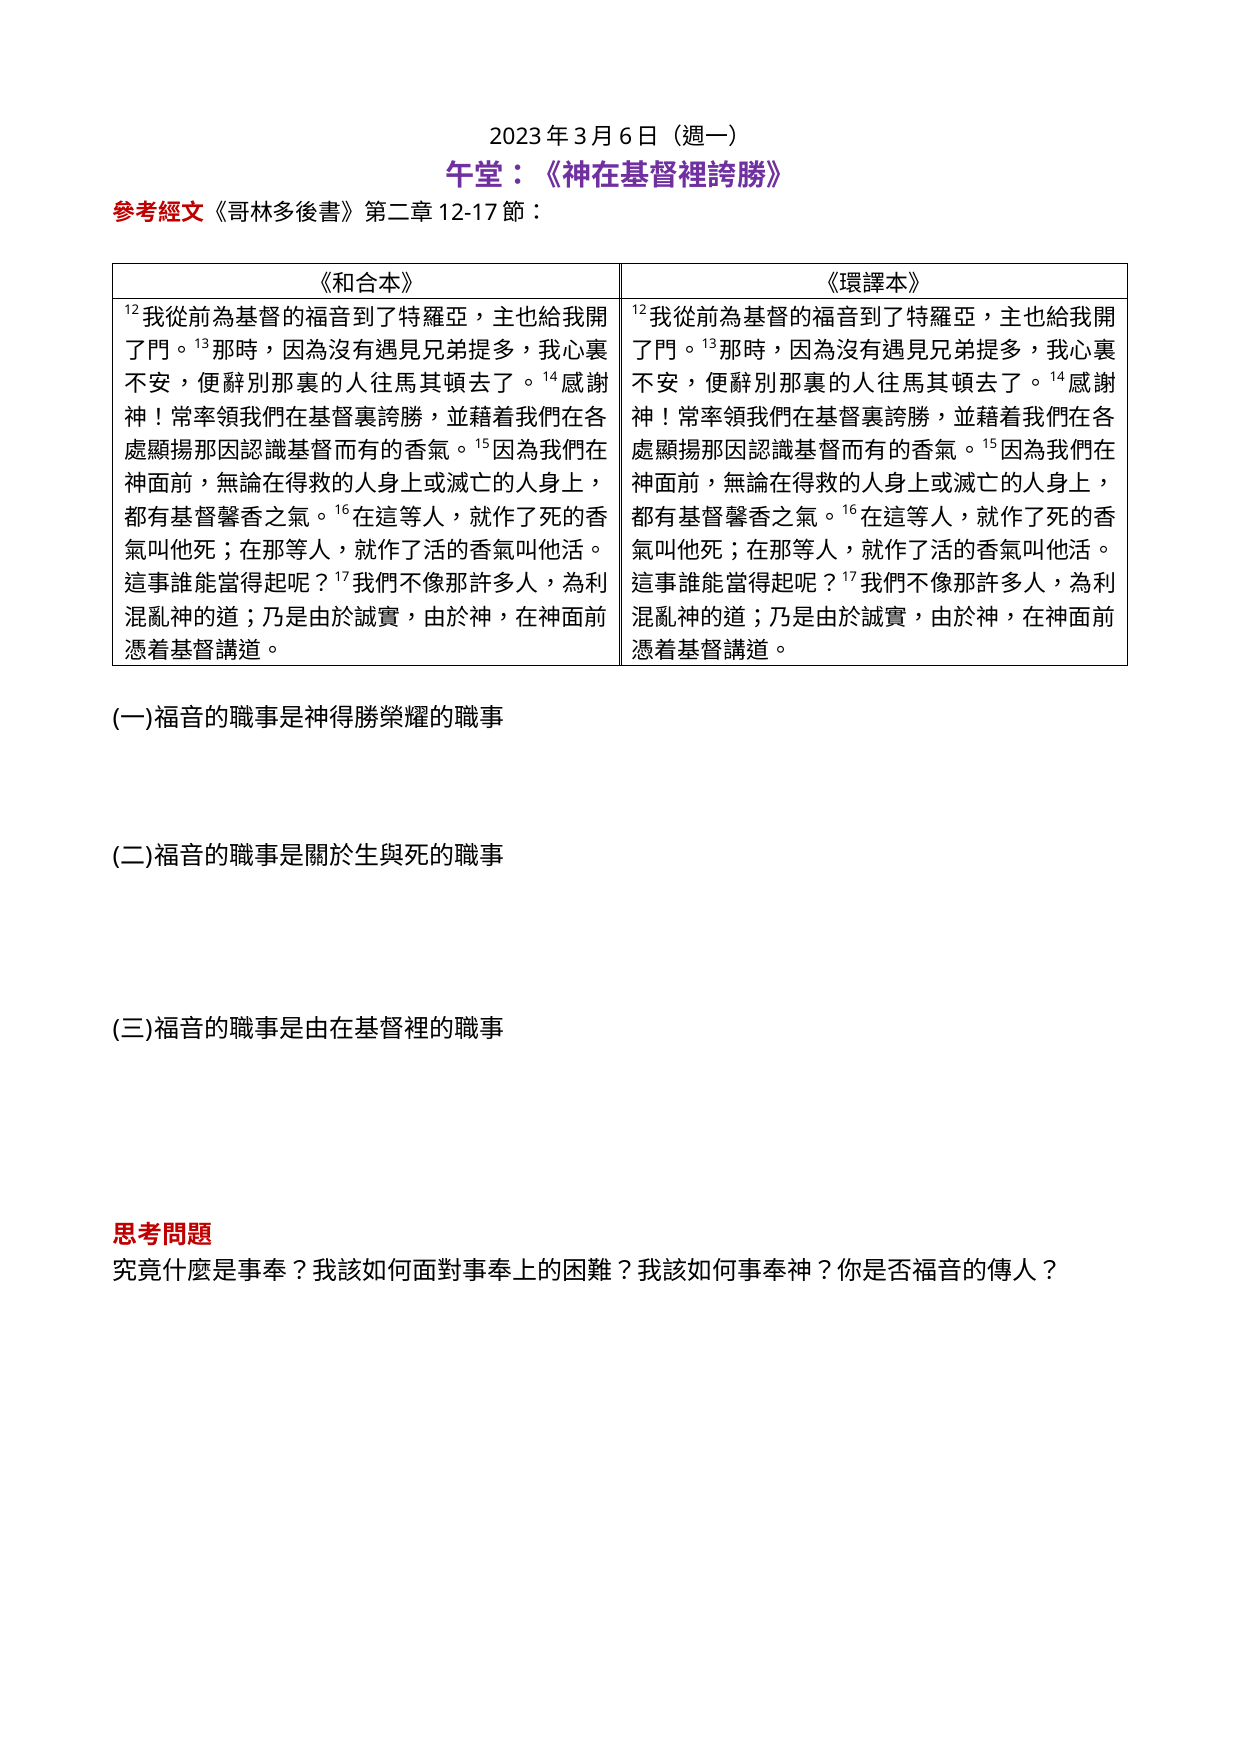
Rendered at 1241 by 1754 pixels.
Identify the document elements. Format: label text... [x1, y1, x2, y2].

text 午堂：《神在基督裡誇勝》 [112, 151, 1128, 194]
table_cell 12我從前為基督的福音到了特羅亞，主也給我開了門。13那時，因為沒有遇見兄弟提多，我心裏不安，便辭別那裏的人往馬其頓去了。14感謝神！常率領我們在基督裏誇勝，並藉着我們在各處顯揚那因認識基督而有的香氣。15因為我們在神面前，無論在得救的人身上或滅亡的人身上，都有基督馨香之氣。16在這等人，就作了死的香氣叫他死；在那等人，就作了活的香氣叫他活。這事誰能當得起呢？17我們不像那許多人，為利混亂神的道；乃是由於誠實，由於神，在神面前憑着基督講道。 [622, 299, 1127, 665]
list 參考經文《哥林多後書》第二章12-17節： [112, 194, 1128, 227]
text 2023年3月6日（週一） [112, 118, 1128, 151]
table_cell 12我從前為基督的福音到了特羅亞，主也給我開了門。13那時，因為沒有遇見兄弟提多，我心裏不安，便辭別那裏的人往馬其頓去了。14感謝神！常率領我們在基督裏誇勝，並藉着我們在各處顯揚那因認識基督而有的香氣。15因為我們在神面前，無論在得救的人身上或滅亡的人身上，都有基督馨香之氣。16在這等人，就作了死的香氣叫他死；在那等人，就作了活的香氣叫他活。這事誰能當得起呢？17我們不像那許多人，為利混亂神的道；乃是由於誠實，由於神，在神面前憑着基督講道。 [113, 299, 619, 665]
text 思考問題 [112, 1214, 1128, 1251]
list 福音的職事是關於生與死的職事 [112, 836, 1128, 872]
list 福音的職事是由在基督裡的職事 [112, 1008, 1128, 1044]
list 究竟什麼是事奉？我該如何面對事奉上的困難？我該如何事奉神？你是否福音的傳人？ [112, 1251, 1128, 1287]
table_header 《和合本》 [113, 264, 619, 298]
table_header 《環譯本》 [622, 264, 1127, 298]
list 福音的職事是神得勝榮耀的職事 [112, 697, 1128, 733]
